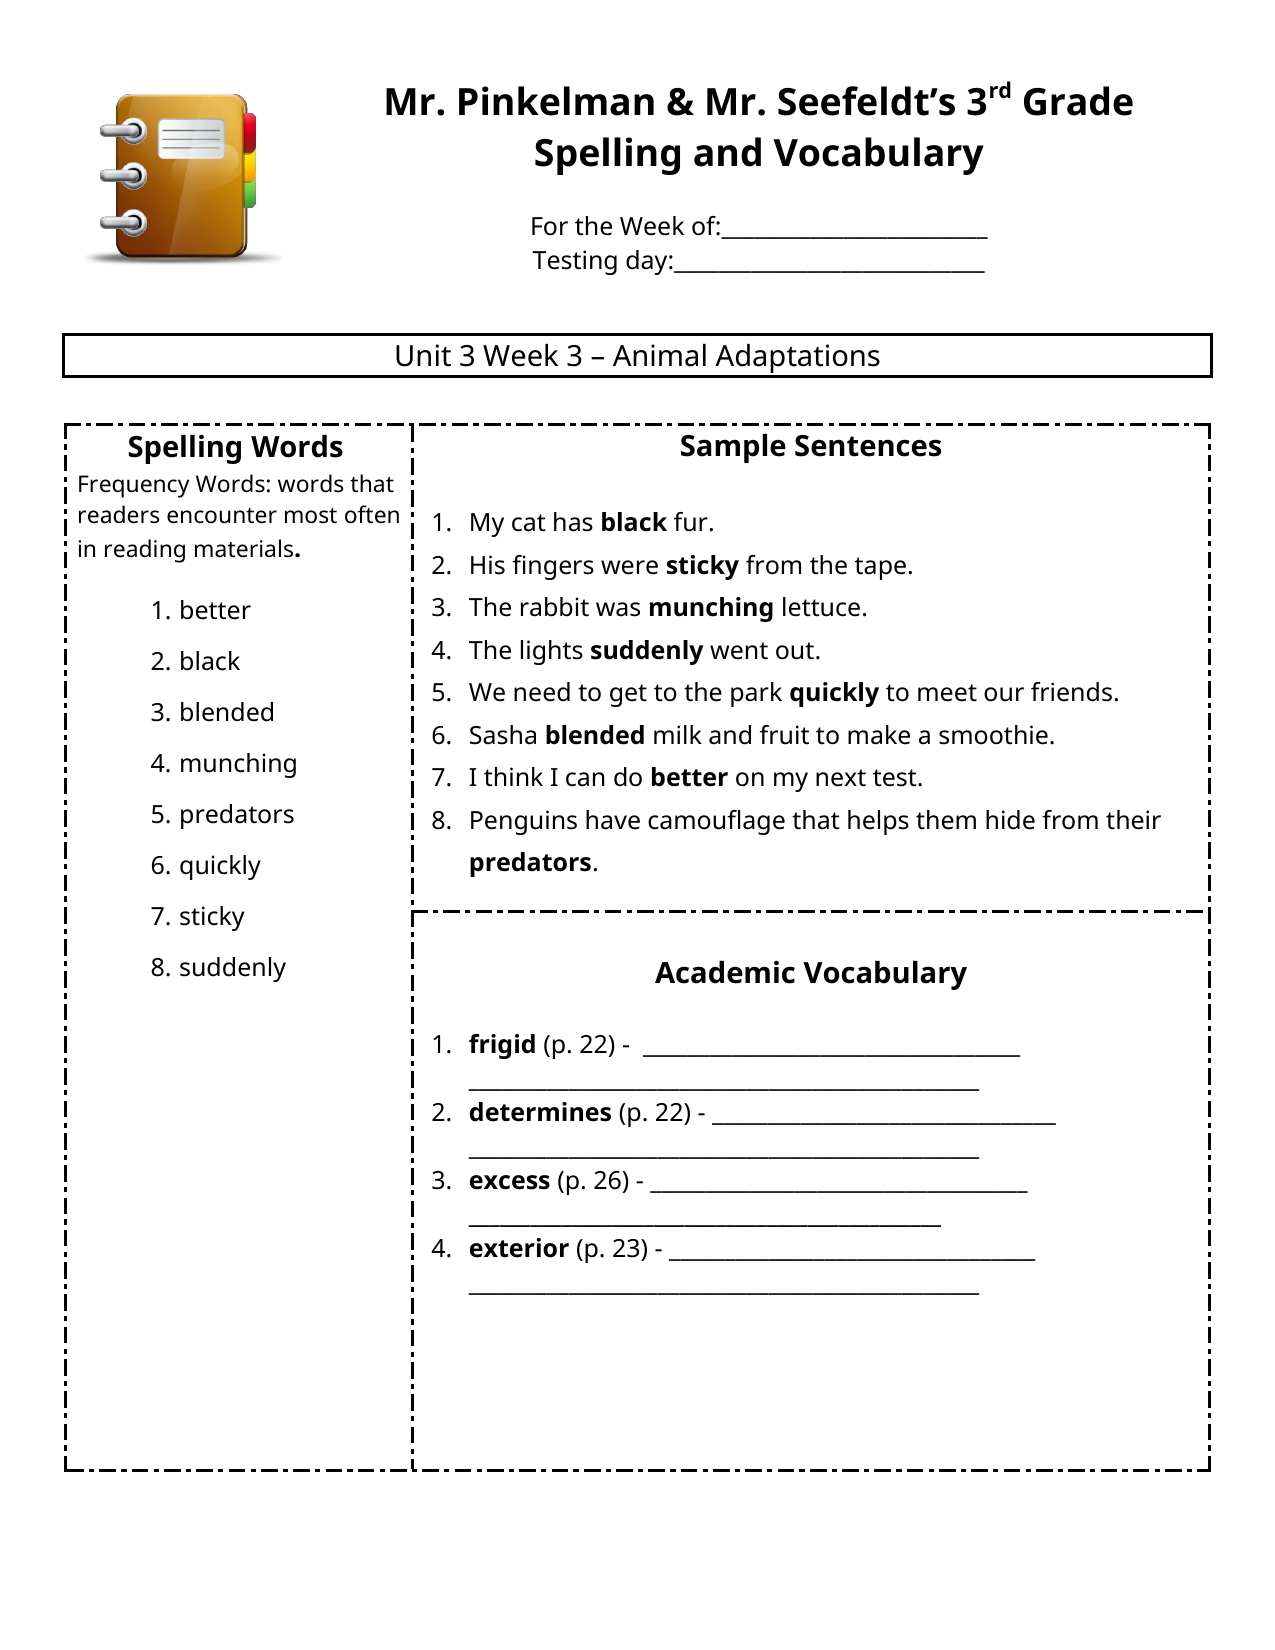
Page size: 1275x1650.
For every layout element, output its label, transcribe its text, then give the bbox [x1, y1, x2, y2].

table_header [64, 75, 306, 332]
table_header Sample Sentences My cat has black fur. His fingers were sticky from the tape. The rabbit was munching lettuce. The lights suddenly went out. We need to get to the park quickly to meet our friends. Sasha blended milk and fruit to make a smoothie. I think I can do better on my next test. Penguins have camouflage that helps them hide from their predators. [413, 423, 1209, 910]
table_cell Academic Vocabulary frigid (p. 22) - __________________________________ ______________________________________________ determines (p. 22) - _______________________________ ______________________________________________ excess (p. 26) - __________________________________ ______________________________________________ exterior (p. 23) - _________________________________ ______________________________________________ [413, 910, 1209, 1469]
table_header Mr. Pinkelman & Mr. Seefeldt’s 3rd Grade Spelling and Vocabulary For the Week of:________________________ Testing day:____________________________ [306, 75, 1211, 332]
table_cell Unit 3 Week 3 – Animal Adaptations [65, 336, 1210, 375]
table_header Spelling Words Frequency Words: words that readers encounter most often in reading materials. better black blended munching predators quickly sticky suddenly [66, 423, 412, 1469]
picture [75, 75, 282, 278]
